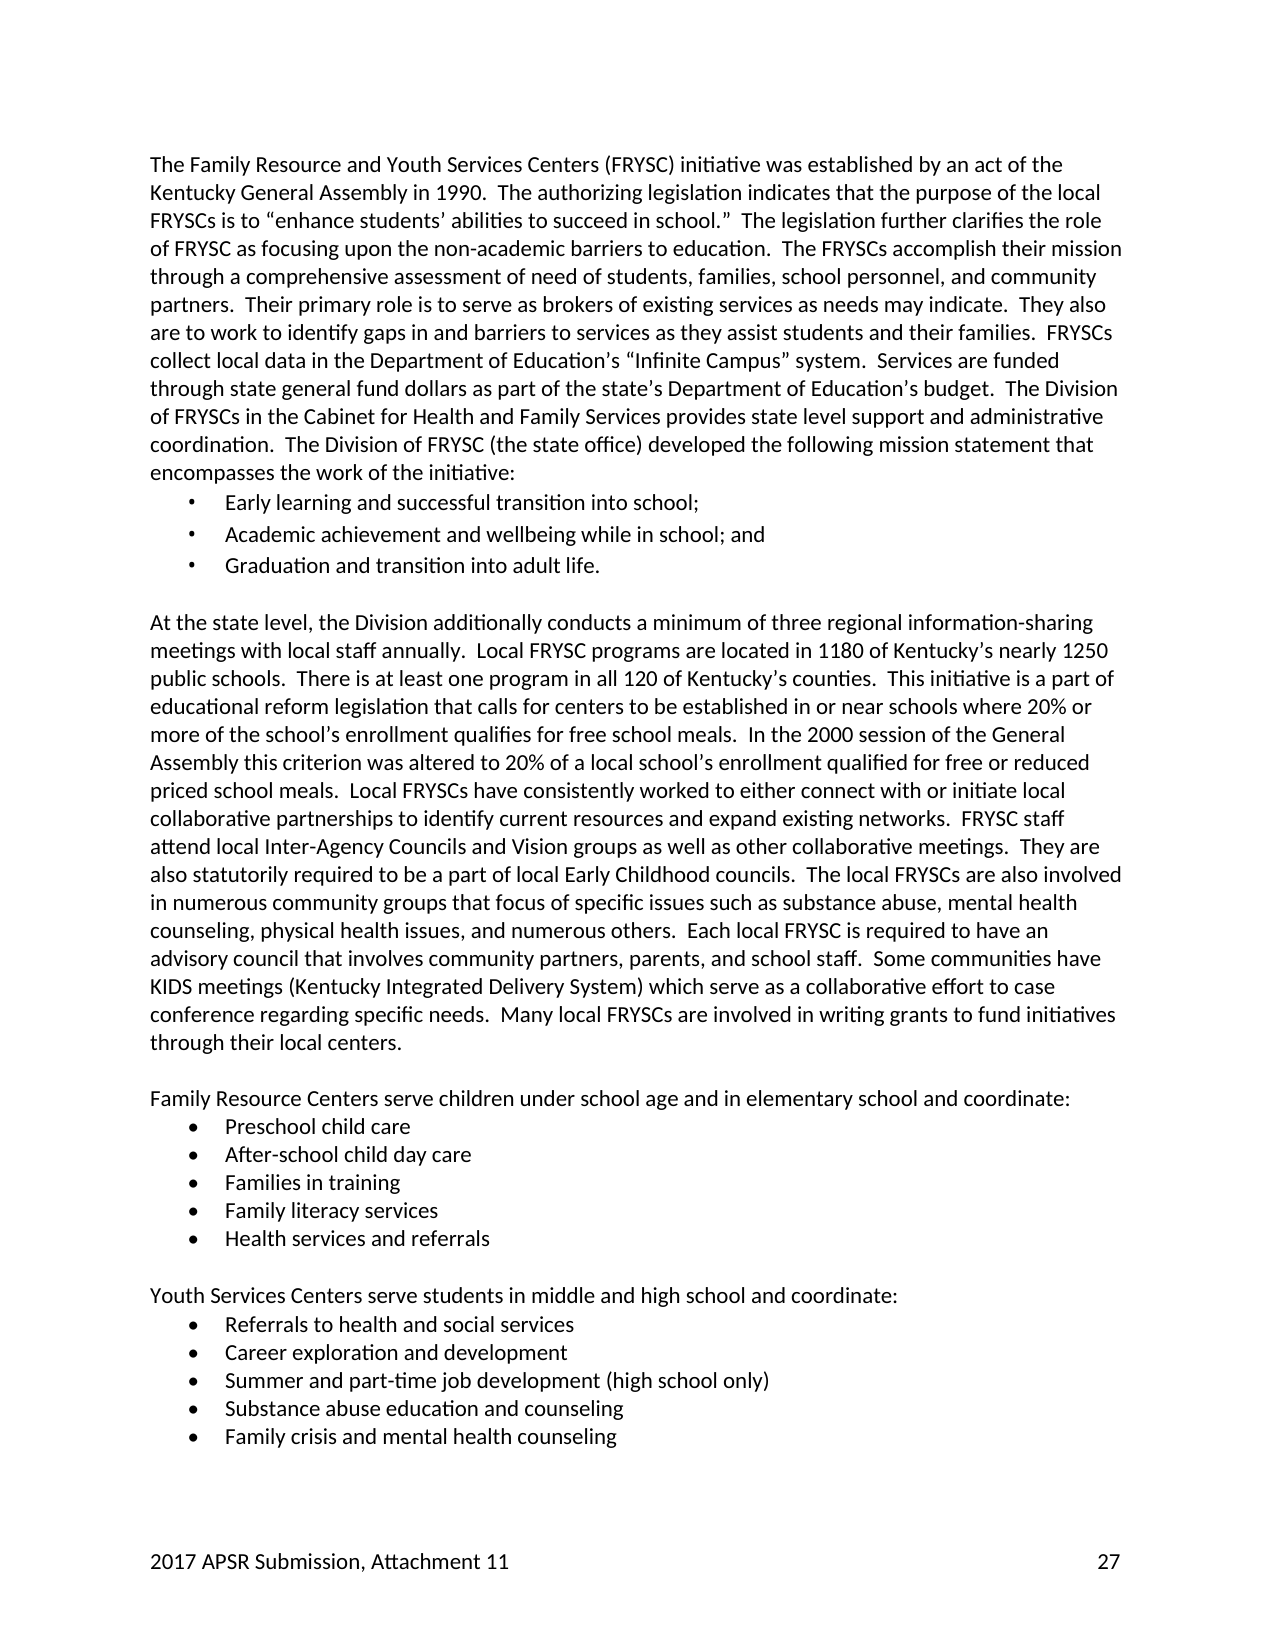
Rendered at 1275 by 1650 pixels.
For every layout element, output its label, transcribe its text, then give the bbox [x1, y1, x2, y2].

list Substance abuse education and counseling [150, 1394, 1125, 1422]
list After-school child day care [150, 1140, 1125, 1168]
list Summer and part-time job development (high school only) [150, 1366, 1125, 1394]
list Career exploration and development [150, 1338, 1125, 1366]
text The Family Resource and Youth Services Centers (FRYSC) initiative was established by an act of the Kentucky General Assembly in 1990. The authorizing legislation indicates that the purpose of the local FRYSCs is to “enhance students’ abilities to succeed in school.” The legislation further clarifies the role of FRYSC as focusing upon the non-academic barriers to education. The FRYSCs accomplish their mission through a comprehensive assessment of need of students, families, school personnel, and community partners. Their primary role is to serve as brokers of existing services as needs may indicate. They also are to work to identify gaps in and barriers to services as they assist students and their families. FRYSCs collect local data in the Department of Education’s “Infinite Campus” system. Services are funded through state general fund dollars as part of the state’s Department of Education’s budget. The Division of FRYSCs in the Cabinet for Health and Family Services provides state level support and administrative coordination. The Division of FRYSC (the state office) developed the following mission statement that encompasses the work of the initiative: [150, 150, 1125, 486]
list Referrals to health and social services [150, 1310, 1125, 1338]
text Family Resource Centers serve children under school age and in elementary school and coordinate: [150, 1056, 1125, 1112]
list Graduation and transition into adult life. [187, 549, 1125, 580]
text At the state level, the Division additionally conducts a minimum of three regional information-sharing meetings with local staff annually. Local FRYSC programs are located in 1180 of Kentucky’s nearly 1250 public schools. There is at least one program in all 120 of Kentucky’s counties. This initiative is a part of educational reform legislation that calls for centers to be established in or near schools where 20% or more of the school’s enrollment qualifies for free school meals. In the 2000 session of the General Assembly this criterion was altered to 20% of a local school’s enrollment qualified for free or reduced priced school meals. Local FRYSCs have consistently worked to either connect with or initiate local collaborative partnerships to identify current resources and expand existing networks. FRYSC staff attend local Inter-Agency Councils and Vision groups as well as other collaborative meetings. They are also statutorily required to be a part of local Early Childhood councils. The local FRYSCs are also involved in numerous community groups that focus of specific issues such as substance abuse, mental health counseling, physical health issues, and numerous others. Each local FRYSC is required to have an advisory council that involves community partners, parents, and school staff. Some communities have KIDS meetings (Kentucky Integrated Delivery System) which serve as a collaborative effort to case conference regarding specific needs. Many local FRYSCs are involved in writing grants to fund initiatives through their local centers. [150, 608, 1125, 1056]
list Preschool child care [150, 1112, 1125, 1140]
list Family literacy services [150, 1196, 1125, 1224]
list Early learning and successful transition into school; [187, 486, 1125, 517]
text Youth Services Centers serve students in middle and high school and coordinate: [150, 1282, 1125, 1310]
list Family crisis and mental health counseling [150, 1422, 1125, 1450]
list Health services and referrals [150, 1224, 1125, 1252]
list Families in training [150, 1168, 1125, 1196]
list Academic achievement and wellbeing while in school; and [187, 517, 1125, 549]
